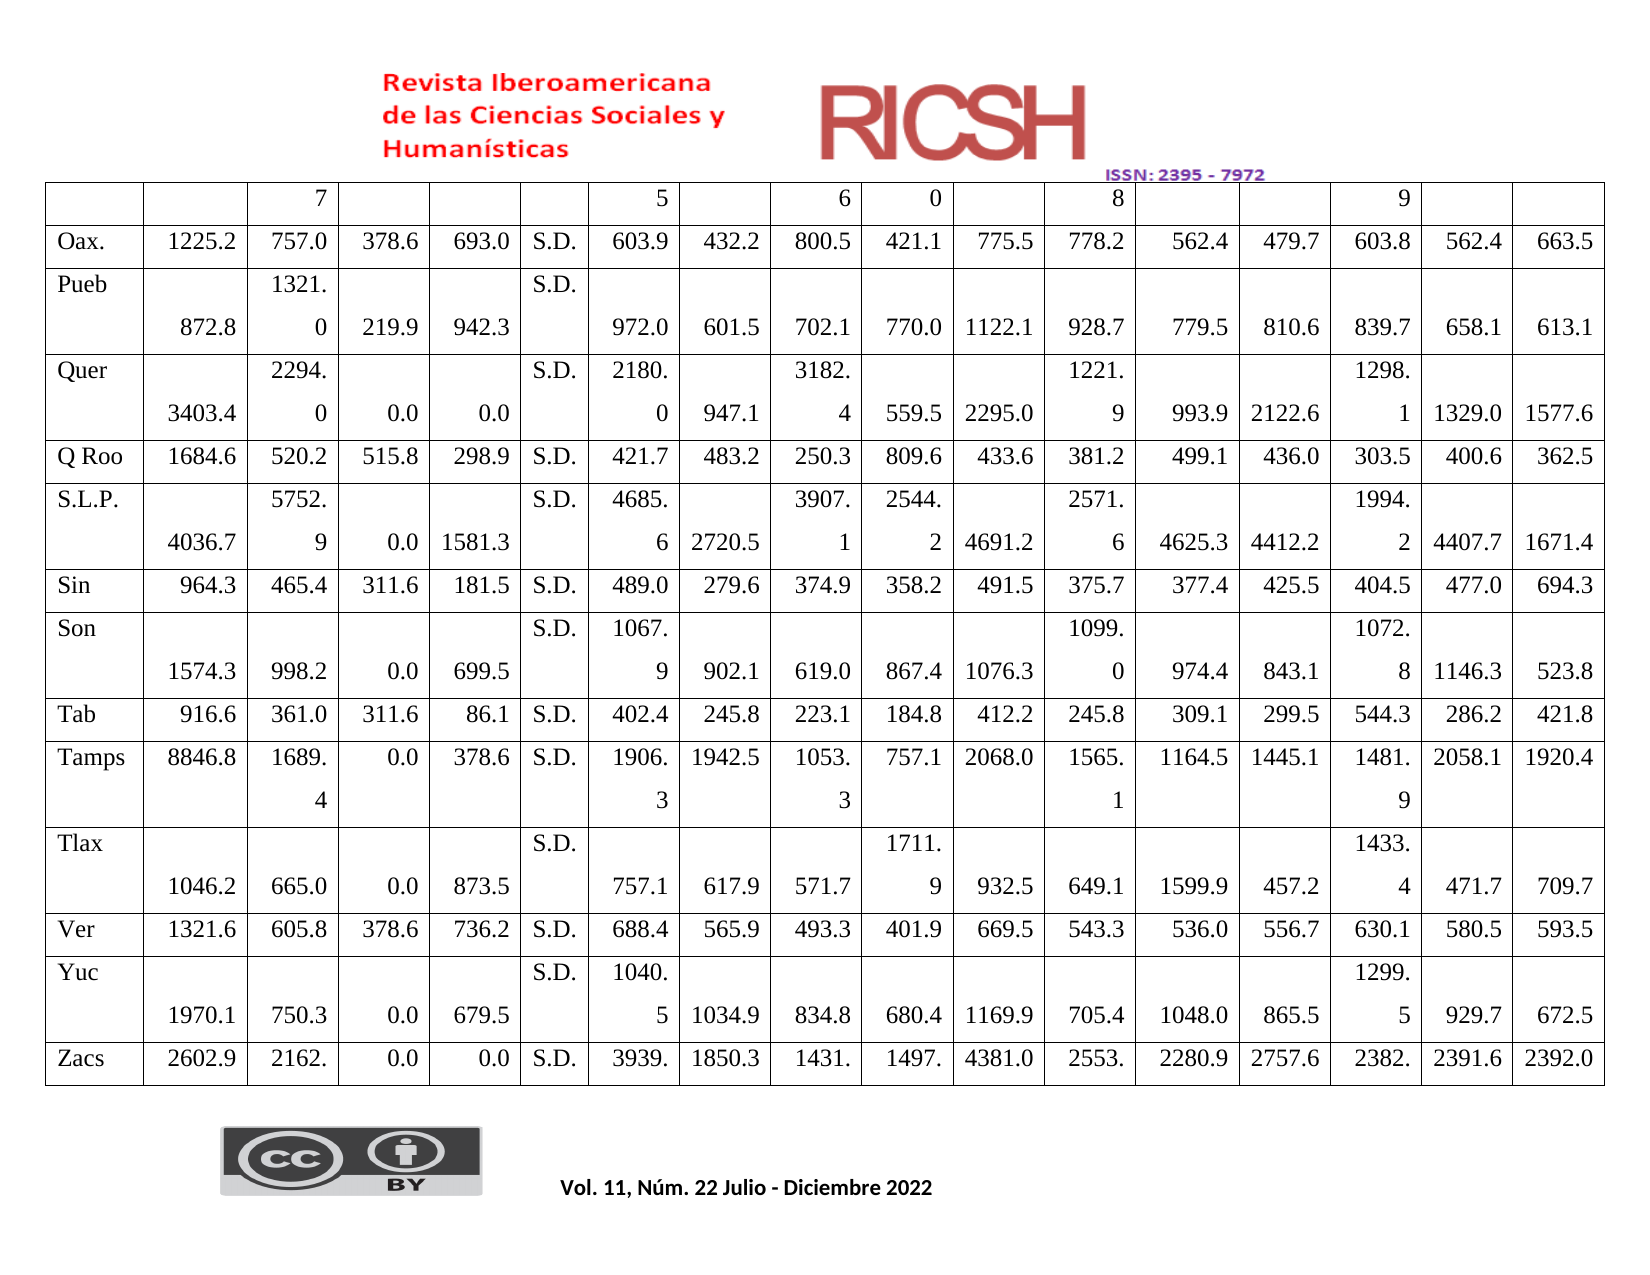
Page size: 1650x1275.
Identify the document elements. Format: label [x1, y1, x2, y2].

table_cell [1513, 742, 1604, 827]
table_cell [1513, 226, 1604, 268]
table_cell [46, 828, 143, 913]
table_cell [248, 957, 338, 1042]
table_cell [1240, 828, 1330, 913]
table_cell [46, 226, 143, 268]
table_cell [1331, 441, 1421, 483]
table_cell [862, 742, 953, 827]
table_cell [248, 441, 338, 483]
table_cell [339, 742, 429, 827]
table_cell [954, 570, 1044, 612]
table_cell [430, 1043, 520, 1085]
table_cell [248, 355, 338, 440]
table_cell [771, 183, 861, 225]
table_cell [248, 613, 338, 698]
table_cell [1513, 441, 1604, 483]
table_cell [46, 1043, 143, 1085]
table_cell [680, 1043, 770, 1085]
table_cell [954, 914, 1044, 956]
picture [220, 1126, 483, 1196]
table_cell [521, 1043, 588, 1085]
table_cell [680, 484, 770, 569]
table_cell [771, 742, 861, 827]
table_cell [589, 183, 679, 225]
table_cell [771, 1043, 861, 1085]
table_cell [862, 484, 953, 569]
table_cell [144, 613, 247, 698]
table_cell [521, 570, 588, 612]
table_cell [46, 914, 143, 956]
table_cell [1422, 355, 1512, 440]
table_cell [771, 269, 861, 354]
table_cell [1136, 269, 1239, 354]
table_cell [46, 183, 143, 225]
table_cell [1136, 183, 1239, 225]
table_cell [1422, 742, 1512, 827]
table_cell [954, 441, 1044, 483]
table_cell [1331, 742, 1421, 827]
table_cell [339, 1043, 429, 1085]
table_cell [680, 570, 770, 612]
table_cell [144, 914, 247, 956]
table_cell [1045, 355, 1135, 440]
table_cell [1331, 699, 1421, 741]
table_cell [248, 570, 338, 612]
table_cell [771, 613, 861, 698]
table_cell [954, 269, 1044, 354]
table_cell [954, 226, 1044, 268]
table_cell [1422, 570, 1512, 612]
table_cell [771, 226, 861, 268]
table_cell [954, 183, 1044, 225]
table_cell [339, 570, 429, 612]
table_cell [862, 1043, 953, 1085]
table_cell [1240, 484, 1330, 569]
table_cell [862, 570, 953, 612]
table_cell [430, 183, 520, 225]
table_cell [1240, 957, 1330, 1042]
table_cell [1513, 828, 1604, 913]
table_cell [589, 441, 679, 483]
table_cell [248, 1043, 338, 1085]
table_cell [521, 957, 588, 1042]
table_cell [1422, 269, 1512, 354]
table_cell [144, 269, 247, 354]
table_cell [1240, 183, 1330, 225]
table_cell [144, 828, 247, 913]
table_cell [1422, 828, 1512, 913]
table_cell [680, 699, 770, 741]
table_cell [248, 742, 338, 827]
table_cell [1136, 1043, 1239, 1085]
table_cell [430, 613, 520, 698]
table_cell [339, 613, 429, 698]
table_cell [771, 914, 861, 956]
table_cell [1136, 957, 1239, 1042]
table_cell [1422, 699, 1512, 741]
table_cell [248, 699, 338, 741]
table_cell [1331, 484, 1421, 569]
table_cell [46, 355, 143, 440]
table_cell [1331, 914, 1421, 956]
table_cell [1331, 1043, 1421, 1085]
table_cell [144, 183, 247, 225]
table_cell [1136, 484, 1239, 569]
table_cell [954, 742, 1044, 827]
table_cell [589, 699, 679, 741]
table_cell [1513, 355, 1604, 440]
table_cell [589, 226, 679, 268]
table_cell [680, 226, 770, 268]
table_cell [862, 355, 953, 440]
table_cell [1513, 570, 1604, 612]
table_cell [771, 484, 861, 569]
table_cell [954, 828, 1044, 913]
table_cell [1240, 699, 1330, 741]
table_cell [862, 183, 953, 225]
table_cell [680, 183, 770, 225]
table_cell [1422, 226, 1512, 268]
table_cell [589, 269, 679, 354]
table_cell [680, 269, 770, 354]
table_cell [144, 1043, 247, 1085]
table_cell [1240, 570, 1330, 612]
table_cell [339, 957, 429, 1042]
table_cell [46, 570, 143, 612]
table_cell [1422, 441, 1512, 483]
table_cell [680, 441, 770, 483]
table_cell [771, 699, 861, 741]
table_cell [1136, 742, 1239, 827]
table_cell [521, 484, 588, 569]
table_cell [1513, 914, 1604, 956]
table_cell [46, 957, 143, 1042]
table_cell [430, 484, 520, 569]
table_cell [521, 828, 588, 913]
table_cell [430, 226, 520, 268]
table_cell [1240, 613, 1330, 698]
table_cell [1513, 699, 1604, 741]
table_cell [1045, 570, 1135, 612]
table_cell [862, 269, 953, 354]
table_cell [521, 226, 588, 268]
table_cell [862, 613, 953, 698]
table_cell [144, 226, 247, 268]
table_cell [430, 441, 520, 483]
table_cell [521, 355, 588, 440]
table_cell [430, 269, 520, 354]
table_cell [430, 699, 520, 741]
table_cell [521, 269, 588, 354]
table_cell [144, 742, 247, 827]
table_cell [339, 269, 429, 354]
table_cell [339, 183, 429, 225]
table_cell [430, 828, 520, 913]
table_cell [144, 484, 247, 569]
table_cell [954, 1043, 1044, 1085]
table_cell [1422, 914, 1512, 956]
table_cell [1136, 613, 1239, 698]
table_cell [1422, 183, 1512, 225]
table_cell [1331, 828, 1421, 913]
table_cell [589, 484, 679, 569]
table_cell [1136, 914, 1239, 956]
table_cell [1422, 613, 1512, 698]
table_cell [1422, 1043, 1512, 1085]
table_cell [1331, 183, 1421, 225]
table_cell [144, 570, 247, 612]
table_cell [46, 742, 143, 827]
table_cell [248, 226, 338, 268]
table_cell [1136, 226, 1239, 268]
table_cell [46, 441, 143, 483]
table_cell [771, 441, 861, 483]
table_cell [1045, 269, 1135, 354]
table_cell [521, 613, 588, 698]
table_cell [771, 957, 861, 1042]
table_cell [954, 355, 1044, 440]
picture [382, 73, 1268, 182]
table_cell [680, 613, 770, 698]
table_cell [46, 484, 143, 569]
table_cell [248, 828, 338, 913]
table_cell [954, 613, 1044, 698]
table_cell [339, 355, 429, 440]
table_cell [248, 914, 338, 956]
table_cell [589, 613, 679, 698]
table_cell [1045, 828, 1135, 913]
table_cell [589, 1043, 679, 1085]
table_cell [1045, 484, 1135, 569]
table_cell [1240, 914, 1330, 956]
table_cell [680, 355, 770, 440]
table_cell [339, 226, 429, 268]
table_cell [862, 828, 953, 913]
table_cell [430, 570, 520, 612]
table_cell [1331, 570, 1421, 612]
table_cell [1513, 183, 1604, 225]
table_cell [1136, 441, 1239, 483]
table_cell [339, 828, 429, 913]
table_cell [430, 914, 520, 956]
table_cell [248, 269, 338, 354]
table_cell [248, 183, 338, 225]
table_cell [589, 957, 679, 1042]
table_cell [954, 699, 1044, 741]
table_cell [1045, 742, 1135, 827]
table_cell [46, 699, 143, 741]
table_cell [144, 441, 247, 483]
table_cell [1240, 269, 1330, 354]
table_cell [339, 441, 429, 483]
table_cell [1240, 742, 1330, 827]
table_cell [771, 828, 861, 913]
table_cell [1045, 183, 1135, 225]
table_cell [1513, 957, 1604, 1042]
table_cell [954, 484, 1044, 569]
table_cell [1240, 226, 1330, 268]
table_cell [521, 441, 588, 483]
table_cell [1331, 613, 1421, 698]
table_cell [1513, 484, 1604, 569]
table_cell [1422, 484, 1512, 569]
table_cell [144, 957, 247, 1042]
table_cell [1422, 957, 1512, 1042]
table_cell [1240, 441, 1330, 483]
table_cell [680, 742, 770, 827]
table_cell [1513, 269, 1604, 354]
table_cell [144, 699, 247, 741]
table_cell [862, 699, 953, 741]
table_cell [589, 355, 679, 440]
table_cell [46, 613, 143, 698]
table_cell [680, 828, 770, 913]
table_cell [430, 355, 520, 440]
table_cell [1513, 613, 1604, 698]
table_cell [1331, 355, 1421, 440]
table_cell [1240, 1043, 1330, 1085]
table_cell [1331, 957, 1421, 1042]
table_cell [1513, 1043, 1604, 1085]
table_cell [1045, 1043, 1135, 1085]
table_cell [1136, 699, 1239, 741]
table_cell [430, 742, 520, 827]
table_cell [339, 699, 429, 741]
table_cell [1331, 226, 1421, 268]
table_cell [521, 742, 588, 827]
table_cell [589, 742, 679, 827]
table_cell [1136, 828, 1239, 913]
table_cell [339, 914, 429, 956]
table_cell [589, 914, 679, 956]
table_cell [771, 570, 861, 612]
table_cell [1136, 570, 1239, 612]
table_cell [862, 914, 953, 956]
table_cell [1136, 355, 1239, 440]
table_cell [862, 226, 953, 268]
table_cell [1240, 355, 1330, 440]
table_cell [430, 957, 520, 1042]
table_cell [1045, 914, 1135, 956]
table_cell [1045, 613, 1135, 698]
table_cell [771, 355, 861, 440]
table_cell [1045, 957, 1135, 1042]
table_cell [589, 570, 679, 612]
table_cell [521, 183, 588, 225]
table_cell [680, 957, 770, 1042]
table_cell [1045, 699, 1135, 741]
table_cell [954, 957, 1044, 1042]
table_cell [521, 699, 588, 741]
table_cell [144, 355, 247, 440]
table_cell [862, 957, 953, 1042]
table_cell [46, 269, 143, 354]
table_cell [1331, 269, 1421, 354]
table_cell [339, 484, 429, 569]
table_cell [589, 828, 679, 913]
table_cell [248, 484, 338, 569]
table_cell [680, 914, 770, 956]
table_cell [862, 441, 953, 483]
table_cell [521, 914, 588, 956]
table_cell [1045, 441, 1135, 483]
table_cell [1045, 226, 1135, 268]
